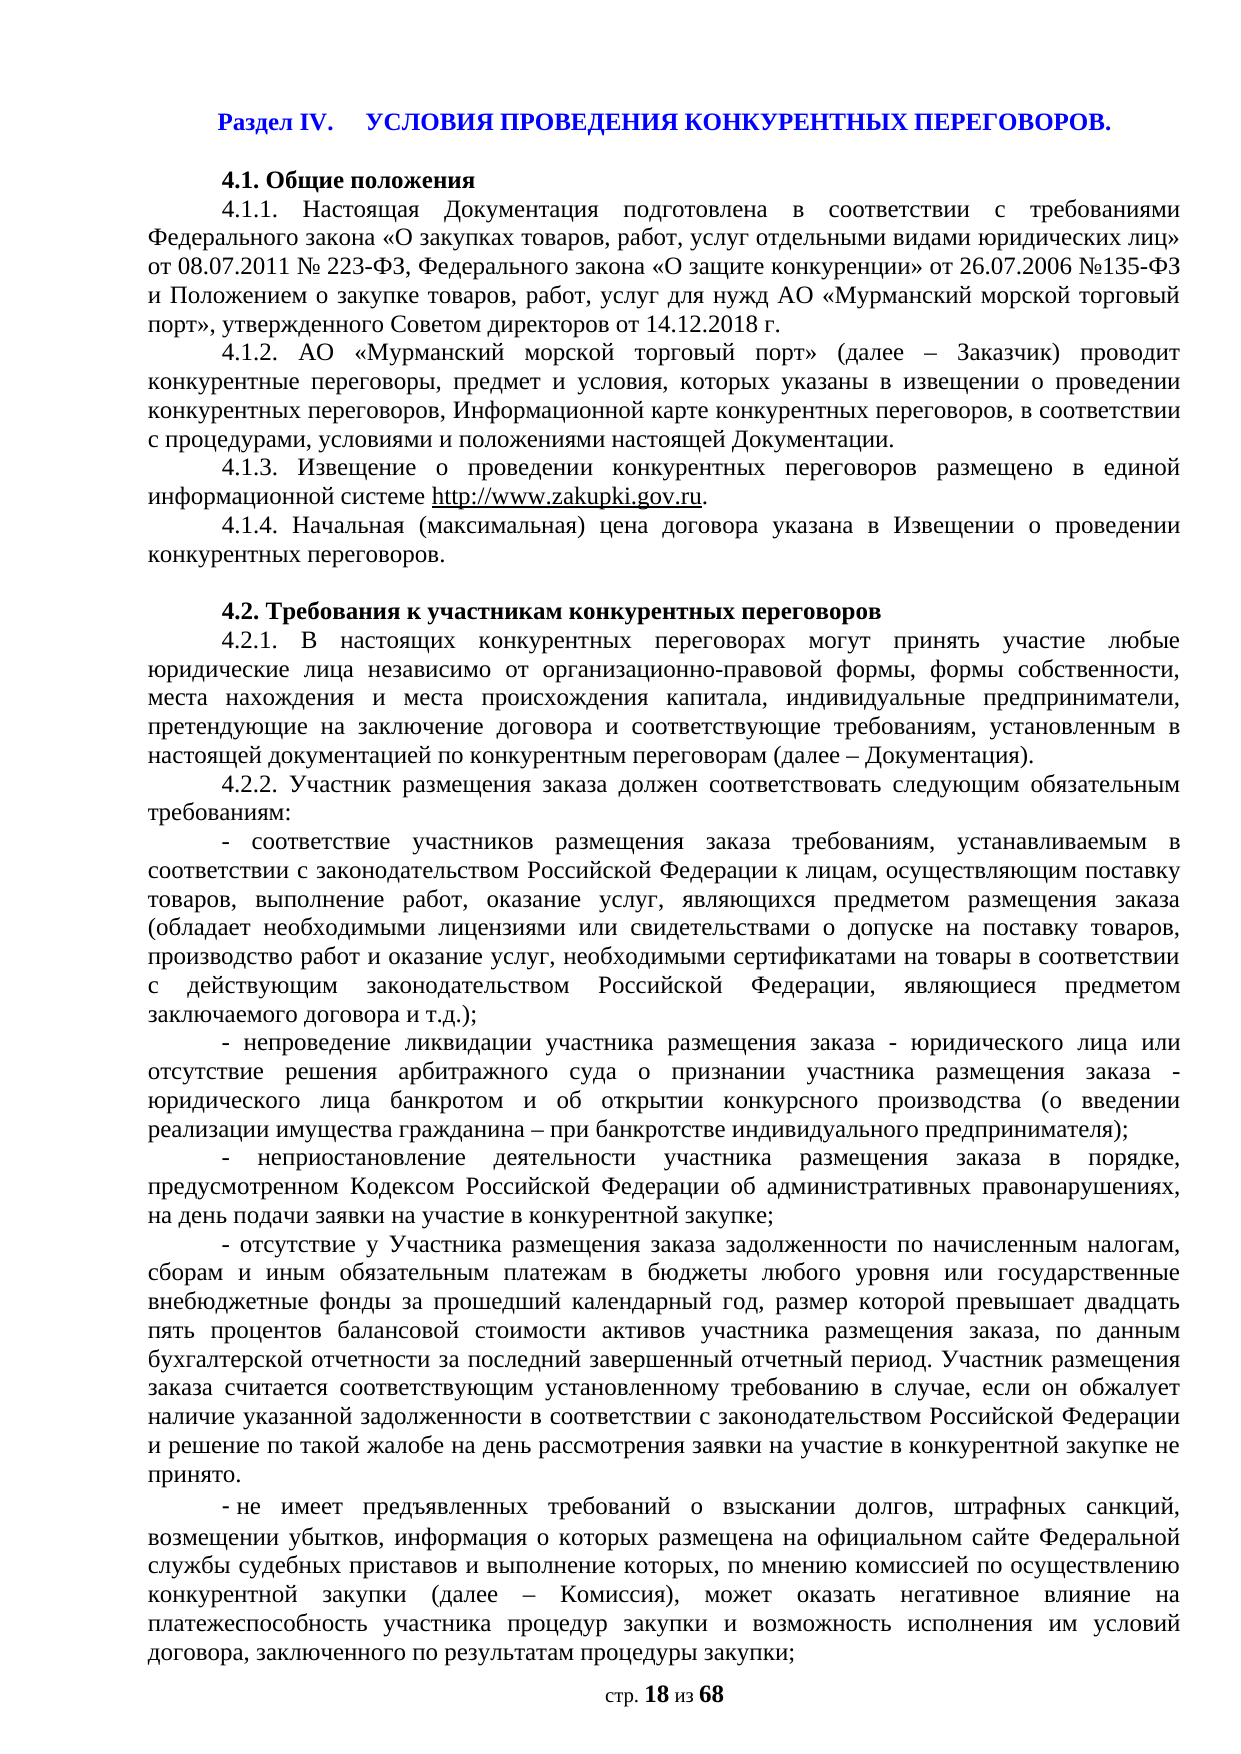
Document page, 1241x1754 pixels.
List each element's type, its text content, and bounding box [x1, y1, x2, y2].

text 4.1.1. Настоящая Документация подготовлена в соответствии с требованиями Федерального закона «О закупках товаров, работ, услуг отдельными видами юридических лиц» от 08.07.2011 № 223-ФЗ, Федерального закона «О защите конкуренции» от 26.07.2006 №135-ФЗ и Положением о закупке товаров, работ, услуг для нужд АО «Мурманский морской торговый порт», утвержденного Советом директоров от 14.12.2018 г. [148, 194, 1181, 337]
text - непроведение ликвидации участника размещения заказа - юридического лица или отсутствие решения арбитражного суда о признании участника размещения заказа - юридического лица банкротом и об открытии конкурсного производства (о введении реализации имущества гражданина – при банкротстве индивидуального предпринимателя); [148, 1027, 1181, 1142]
text - отсутствие у Участника размещения заказа задолженности по начисленным налогам, сборам и иным обязательным платежам в бюджеты любого уровня или государственные внебюджетные фонды за прошедший календарный год, размер которой превышает двадцать пять процентов балансовой стоимости активов участника размещения заказа, по данным бухгалтерской отчетности за последний завершенный отчетный период. Участник размещения заказа считается соответствующим установленному требованию в случае, если он обжалует наличие указанной задолженности в соответствии с законодательством Российской Федерации и решение по такой жалобе на день рассмотрения заявки на участие в конкурентной закупке не принято. [148, 1229, 1181, 1487]
text Раздел IV. УСЛОВИЯ ПРОВЕДЕНИЯ КОНКУРЕНТНЫХ ПЕРЕГОВОРОВ. [148, 107, 1181, 136]
list не имеет предъявленных требований о взыскании долгов, штрафных санкций, возмещении убытков, информация о которых размещена на официальном сайте Федеральной службы судебных приставов и выполнение которых, по мнению комиссией по осуществлению конкурентной закупки (далее – Комиссия), может оказать негативное влияние на платежеспособность участника процедур закупки и возможность исполнения им условий договора, заключенного по результатам процедуры закупки; [148, 1487, 1181, 1665]
text 4.1.2. АО «Мурманский морской торговый порт» (далее – Заказчик) проводит конкурентные переговоры, предмет и условия, которых указаны в извещении о проведении конкурентных переговоров, Информационной карте конкурентных переговоров, в соответствии с процедурами, условиями и положениями настоящей Документации. [148, 337, 1181, 452]
text 4.2.2. Участник размещения заказа должен соответствовать следующим обязательным требованиям: [148, 769, 1181, 826]
text 4.2.1. В настоящих конкурентных переговорах могут принять участие любые юридические лица независимо от организационно-правовой формы, формы собственности, места нахождения и места происхождения капитала, индивидуальные предприниматели, претендующие на заключение договора и соответствующие требованиям, установленным в настоящей документацией по конкурентным переговорам (далее – Документация). [148, 625, 1181, 769]
text - соответствие участников размещения заказа требованиям, устанавливаемым в соответствии с законодательством Российской Федерации к лицам, осуществляющим поставку товаров, выполнение работ, оказание услуг, являющихся предметом размещения заказа (обладает необходимыми лицензиями или свидетельствами о допуске на поставку товаров, производство работ и оказание услуг, необходимыми сертификатами на товары в соответствии с действующим законодательством Российской Федерации, являющиеся предметом заключаемого договора и т.д.); [148, 826, 1181, 1027]
text 4.1. Общие положения [148, 165, 1181, 194]
text 4.1.4. Начальная (максимальная) цена договора указана в Извещении о проведении конкурентных переговоров. [148, 510, 1181, 567]
text 4.2. Требования к участникам конкурентных переговоров [148, 596, 1181, 625]
text - неприостановление деятельности участника размещения заказа в порядке, предусмотренном Кодексом Российской Федерации об административных правонарушениях, на день подачи заявки на участие в конкурентной закупке; [148, 1142, 1181, 1229]
text 4.1.3. Извещение о проведении конкурентных переговоров размещено в единой информационной системе http://www.zakupki.gov.ru. [148, 452, 1181, 510]
